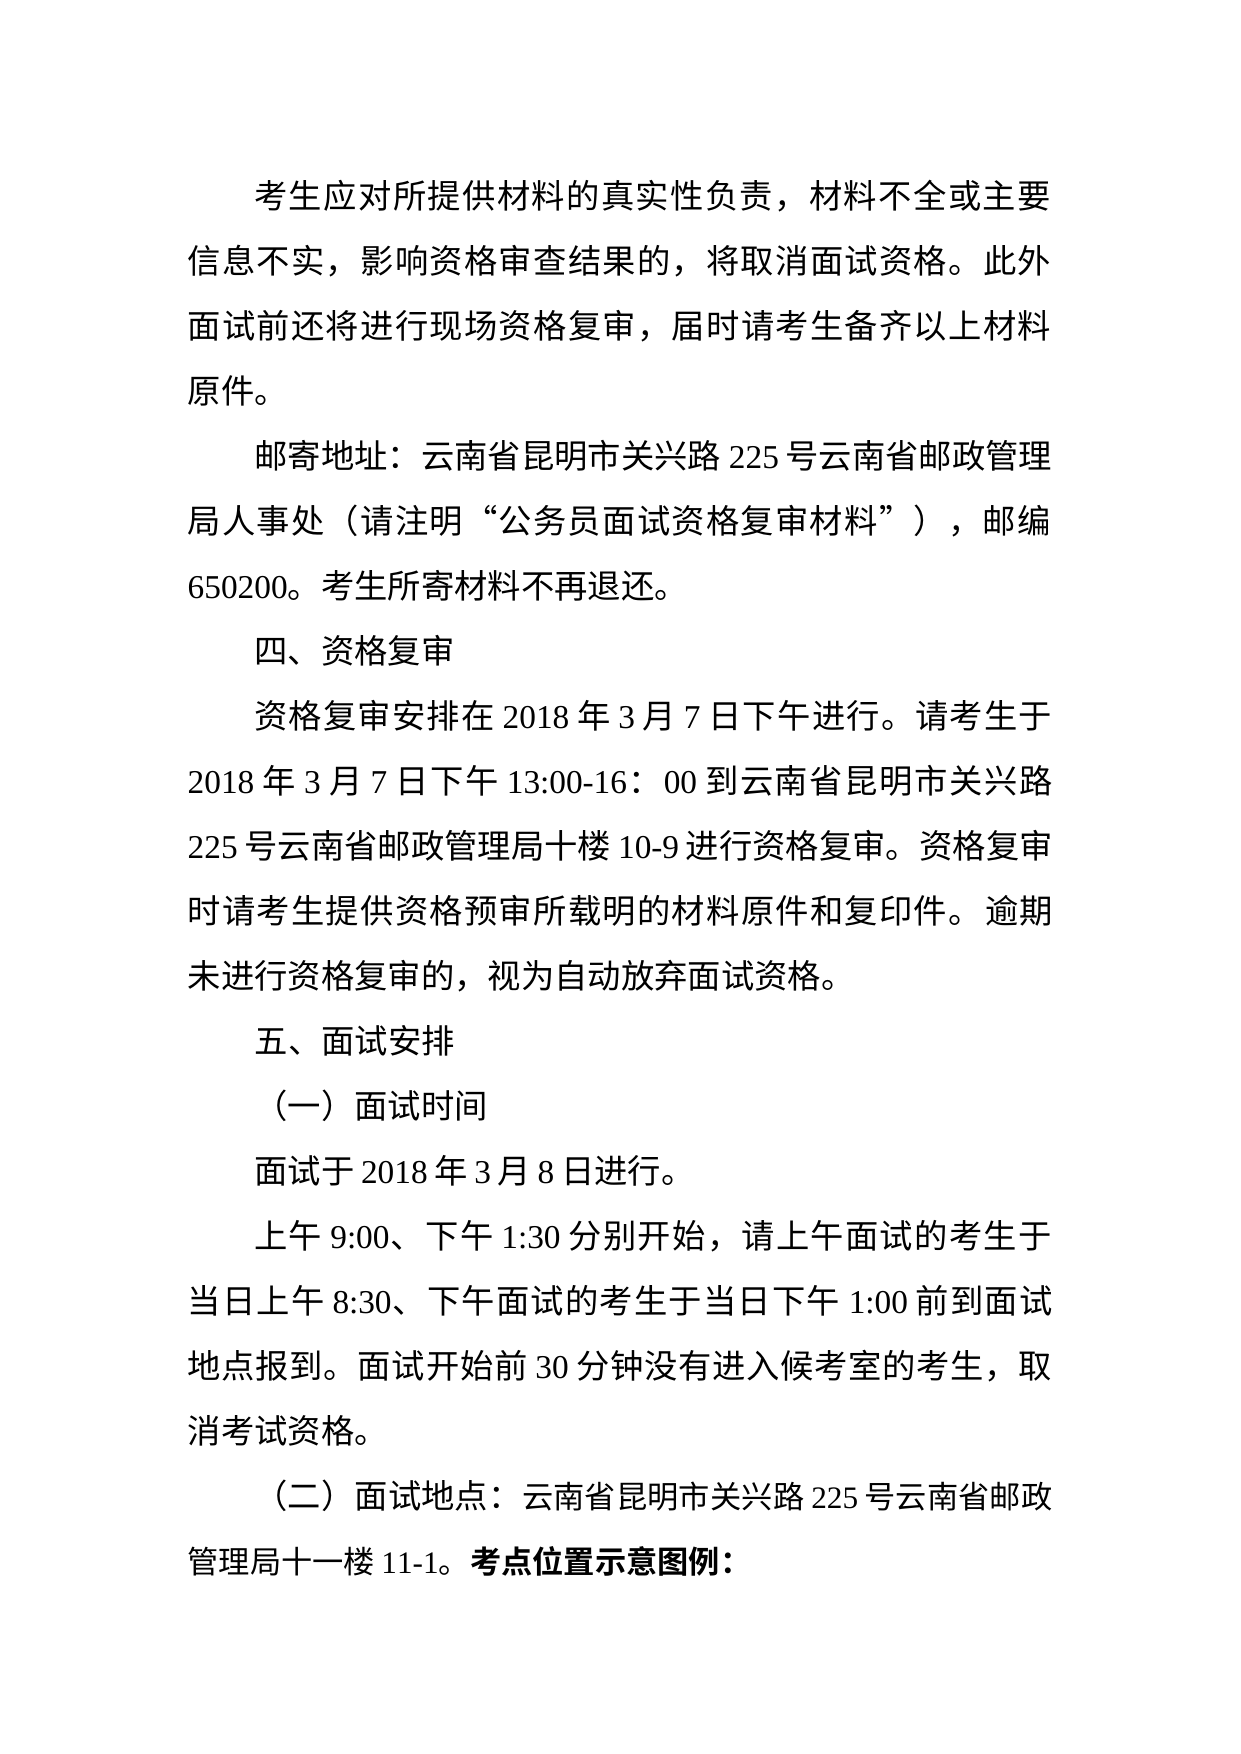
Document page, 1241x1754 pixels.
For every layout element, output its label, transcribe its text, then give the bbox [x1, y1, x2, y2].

text 资格复审安排在进行。请考生于13:00-16：00到云南省昆明市关兴路225号云南省邮政管理局十楼10-9进行资格复审。资格复审时请考生提供资格预审所载明的材料原件和复印件。逾期未进行资格复审的，视为自动放弃面试资格。 [187, 682, 1053, 1007]
text 面试于进行。 [187, 1137, 1053, 1202]
text 邮寄地址：云南省昆明市关兴路225号云南省邮政管理局人事处（请注明“公务员面试资格复审材料”），邮编：650200。考生所寄材料不再退还。 [187, 422, 1053, 617]
text 五、面试安排 [187, 1007, 1053, 1072]
text （一）面试时间 [187, 1072, 1053, 1137]
text （二）面试地点：云南省昆明市关兴路225号云南省邮政管理局十一楼11-1。考点位置示意图例： [187, 1462, 1053, 1592]
text 上午9:00、下午1:30分别开始，请上午面试的考生于当日上午8:30、下午面试的考生于当日下午1:00前到面试地点报到。面试开始前30分钟没有进入候考室的考生，取消考试资格。 [187, 1202, 1053, 1462]
text 考生应对所提供材料的真实性负责，材料不全或主要信息不实，影响资格审查结果的，将取消面试资格。此外，面试前还将进行现场资格复审，届时请考生备齐以上材料原件。 [187, 162, 1053, 422]
text 四、资格复审 [187, 617, 1053, 682]
